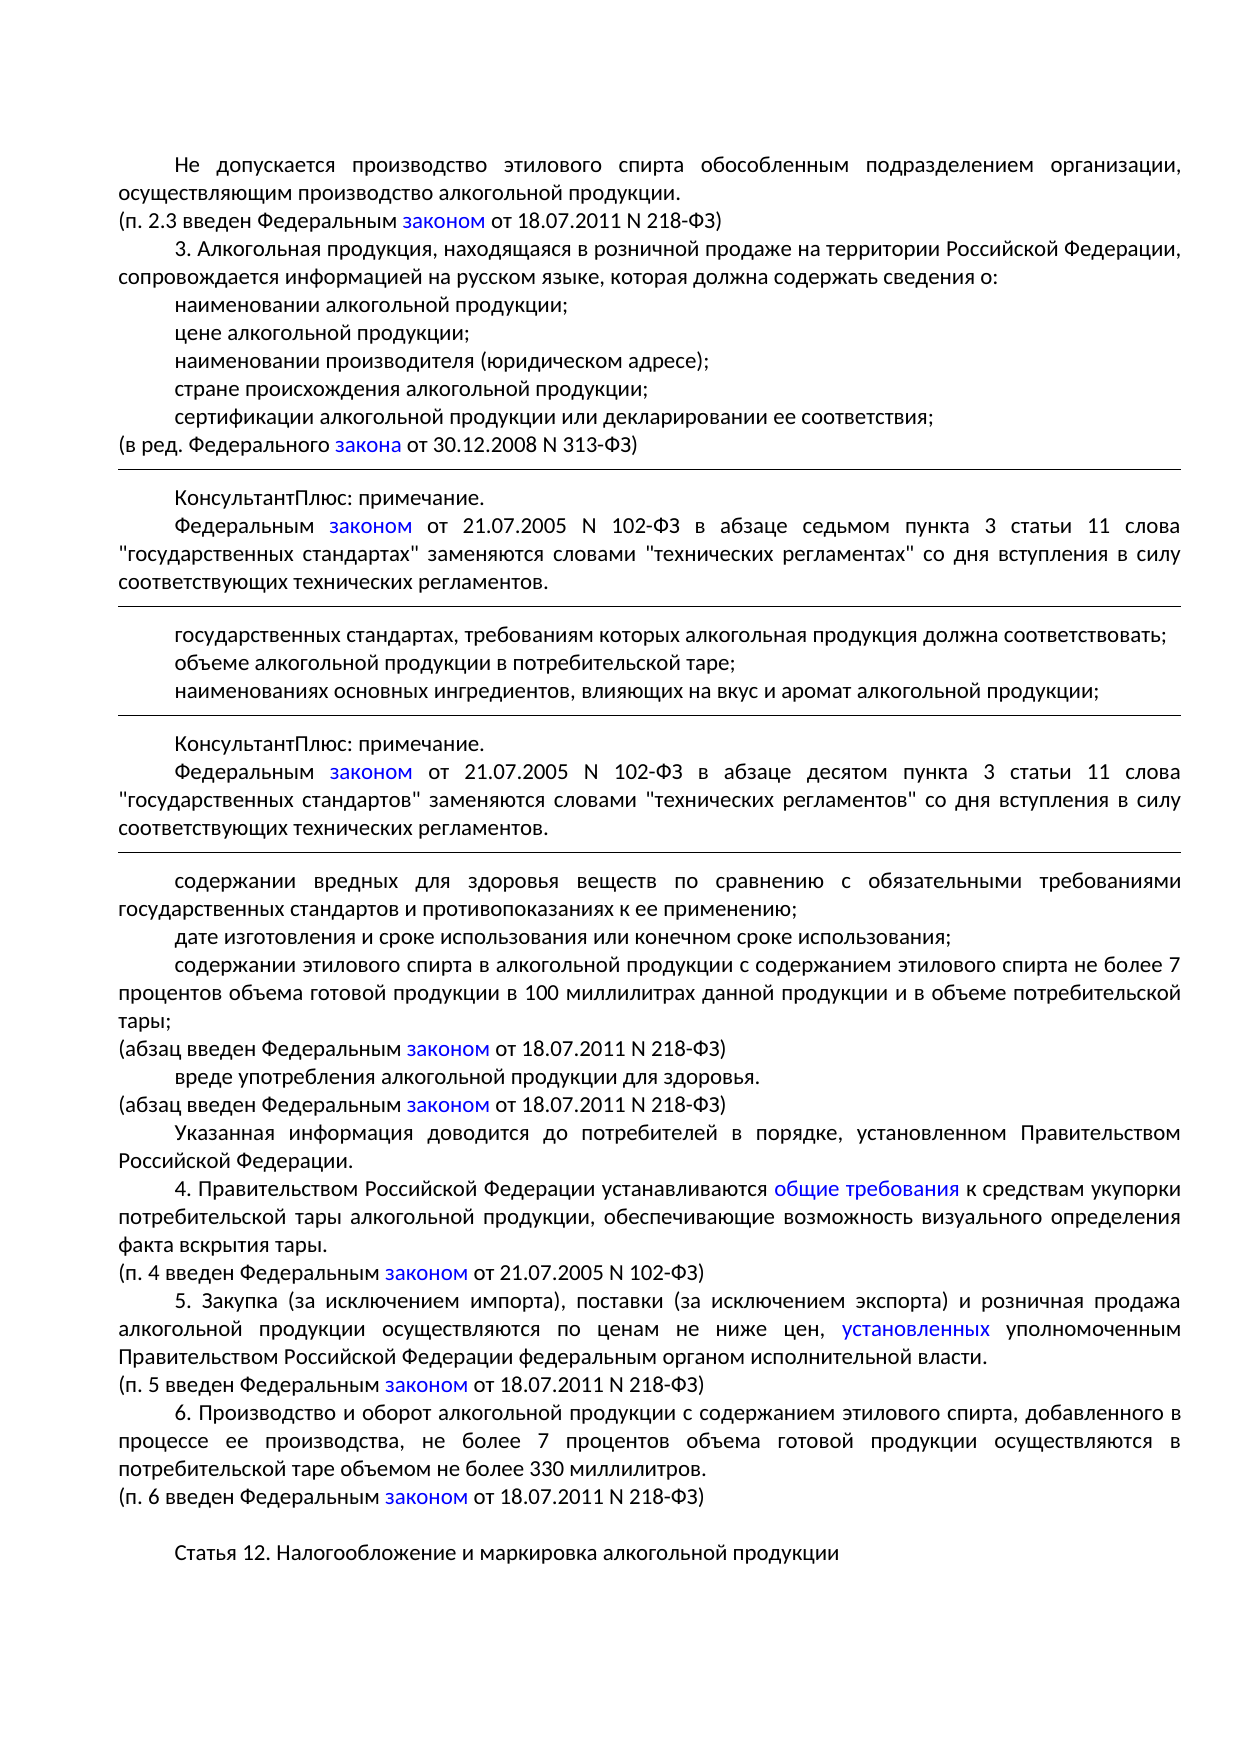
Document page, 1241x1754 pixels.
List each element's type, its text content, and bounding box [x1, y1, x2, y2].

text (абзац введен Федеральным законом от 18.07.2011 N 218-ФЗ) [118, 1034, 1181, 1062]
text 6. Производство и оборот алкогольной продукции с содержанием этилового спирта, добавленного в процессе ее производства, не более 7 процентов объема готовой продукции осуществляются в потребительской таре объемом не более 330 миллилитров. [118, 1398, 1181, 1482]
text наименовании алкогольной продукции; [118, 290, 1181, 318]
text (в ред. Федерального закона от 30.12.2008 N 313-ФЗ) [118, 430, 1181, 458]
text Не допускается производство этилового спирта обособленным подразделением организации, осуществляющим производство алкогольной продукции. [118, 150, 1181, 206]
text 4. Правительством Российской Федерации устанавливаются общие требования к средствам укупорки потребительской тары алкогольной продукции, обеспечивающие возможность визуального определения факта вскрытия тары. [118, 1174, 1181, 1258]
text цене алкогольной продукции; [118, 318, 1181, 346]
text объеме алкогольной продукции в потребительской таре; [118, 648, 1181, 676]
text (п. 5 введен Федеральным законом от 18.07.2011 N 218-ФЗ) [118, 1370, 1181, 1398]
text стране происхождения алкогольной продукции; [118, 374, 1181, 402]
text Федеральным законом от 21.07.2005 N 102-ФЗ в абзаце десятом пункта 3 статьи 11 слова "государственных стандартов" заменяются словами "технических регламентов" со дня вступления в силу соответствующих технических регламентов. [118, 757, 1181, 841]
text наименованиях основных ингредиентов, влияющих на вкус и аромат алкогольной продукции; [118, 676, 1181, 704]
text содержании этилового спирта в алкогольной продукции с содержанием этилового спирта не более 7 процентов объема готовой продукции в 100 миллилитрах данной продукции и в объеме потребительской тары; [118, 950, 1181, 1034]
text государственных стандартах, требованиям которых алкогольная продукция должна соответствовать; [118, 620, 1181, 648]
text содержании вредных для здоровья веществ по сравнению с обязательными требованиями государственных стандартов и противопоказаниях к ее применению; [118, 866, 1181, 922]
text вреде употребления алкогольной продукции для здоровья. [118, 1062, 1181, 1090]
text (п. 4 введен Федеральным законом от 21.07.2005 N 102-ФЗ) [118, 1258, 1181, 1286]
text КонсультантПлюс: примечание. [118, 729, 1181, 757]
text Статья 12. Налогообложение и маркировка алкогольной продукции [118, 1538, 1181, 1567]
text 5. Закупка (за исключением импорта), поставки (за исключением экспорта) и розничная продажа алкогольной продукции осуществляются по ценам не ниже цен, установленных уполномоченным Правительством Российской Федерации федеральным органом исполнительной власти. [118, 1286, 1181, 1370]
text 3. Алкогольная продукция, находящаяся в розничной продаже на территории Российской Федерации, сопровождается информацией на русском языке, которая должна содержать сведения о: [118, 234, 1181, 290]
text КонсультантПлюс: примечание. [118, 483, 1181, 511]
text сертификации алкогольной продукции или декларировании ее соответствия; [118, 402, 1181, 430]
text наименовании производителя (юридическом адресе); [118, 346, 1181, 374]
text Федеральным законом от 21.07.2005 N 102-ФЗ в абзаце седьмом пункта 3 статьи 11 слова "государственных стандартах" заменяются словами "технических регламентах" со дня вступления в силу соответствующих технических регламентов. [118, 511, 1181, 595]
text (п. 2.3 введен Федеральным законом от 18.07.2011 N 218-ФЗ) [118, 206, 1181, 234]
text (п. 6 введен Федеральным законом от 18.07.2011 N 218-ФЗ) [118, 1482, 1181, 1511]
text (абзац введен Федеральным законом от 18.07.2011 N 218-ФЗ) [118, 1090, 1181, 1118]
text Указанная информация доводится до потребителей в порядке, установленном Правительством Российской Федерации. [118, 1118, 1181, 1174]
text дате изготовления и сроке использования или конечном сроке использования; [118, 922, 1181, 950]
